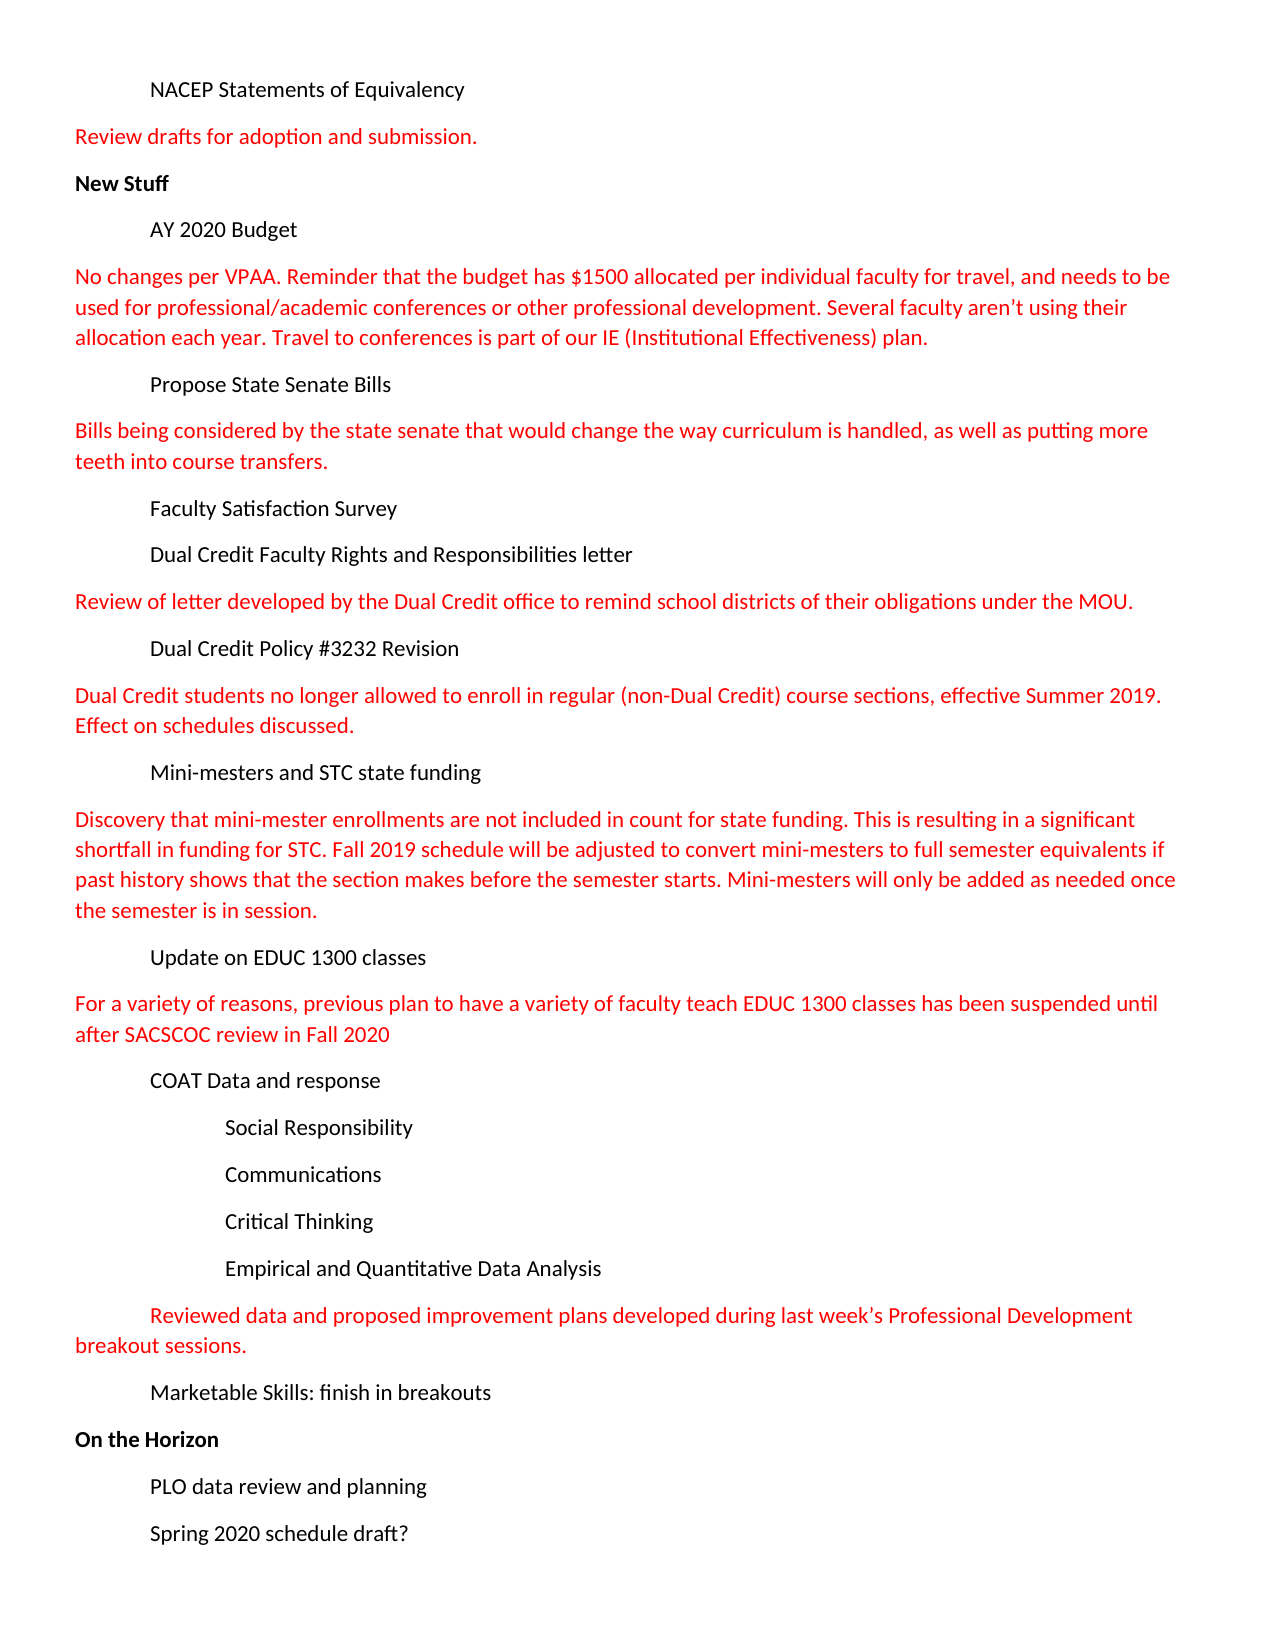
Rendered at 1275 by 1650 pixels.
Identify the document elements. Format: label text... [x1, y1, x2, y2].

text Mini-mesters and STC state funding [75, 758, 1200, 786]
text Marketable Skills: finish in breakouts [75, 1378, 1200, 1406]
text Communications [75, 1160, 1200, 1188]
text No changes per VPAA. Reminder that the budget has $1500 allocated per individual faculty for travel, and needs to be used for professional/academic conferences or other professional development. Several faculty aren’t using their allocation each year. Travel to conferences is part of our IE (Institutional Effectiveness) plan. [75, 262, 1200, 351]
text Propose State Senate Bills [75, 370, 1200, 398]
text NACEP Statements of Equivalency [75, 75, 1200, 103]
text COAT Data and response [75, 1067, 1200, 1095]
text Faculty Satisfaction Survey [75, 494, 1200, 522]
text Reviewed data and proposed improvement plans developed during last week’s Professional Development breakout sessions. [75, 1301, 1200, 1359]
text Spring 2020 schedule draft? [75, 1519, 1200, 1547]
text Dual Credit Policy #3232 Revision [75, 634, 1200, 662]
text Bills being considered by the state senate that would change the way curriculum is handled, as well as putting more teeth into course transfers. [75, 417, 1200, 475]
text On the Horizon [75, 1425, 1200, 1453]
text Empirical and Quantitative Data Analysis [75, 1254, 1200, 1282]
text PLO data review and planning [75, 1472, 1200, 1500]
text AY 2020 Budget [75, 216, 1200, 244]
text Critical Thinking [75, 1207, 1200, 1235]
text Dual Credit students no longer allowed to enroll in regular (non-Dual Credit) course sections, effective Summer 2019. Effect on schedules discussed. [75, 681, 1200, 739]
text Discovery that mini-mester enrollments are not included in count for state funding. This is resulting in a significant shortfall in funding for STC. Fall 2019 schedule will be adjusted to convert mini-mesters to full semester equivalents if past history shows that the section makes before the semester starts. Mini-mesters will only be added as needed once the semester is in session. [75, 805, 1200, 924]
text Social Responsibility [75, 1113, 1200, 1142]
text Review drafts for adoption and submission. [75, 122, 1200, 150]
text For a variety of reasons, previous plan to have a variety of faculty teach EDUC 1300 classes has been suspended until after SACSCOC review in Fall 2020 [75, 989, 1200, 1048]
text New Stuff [75, 169, 1200, 197]
text Update on EDUC 1300 classes [75, 943, 1200, 971]
text Dual Credit Faculty Rights and Responsibilities letter [75, 541, 1200, 569]
text Review of letter developed by the Dual Credit office to remind school districts of their obligations under the MOU. [75, 587, 1200, 616]
